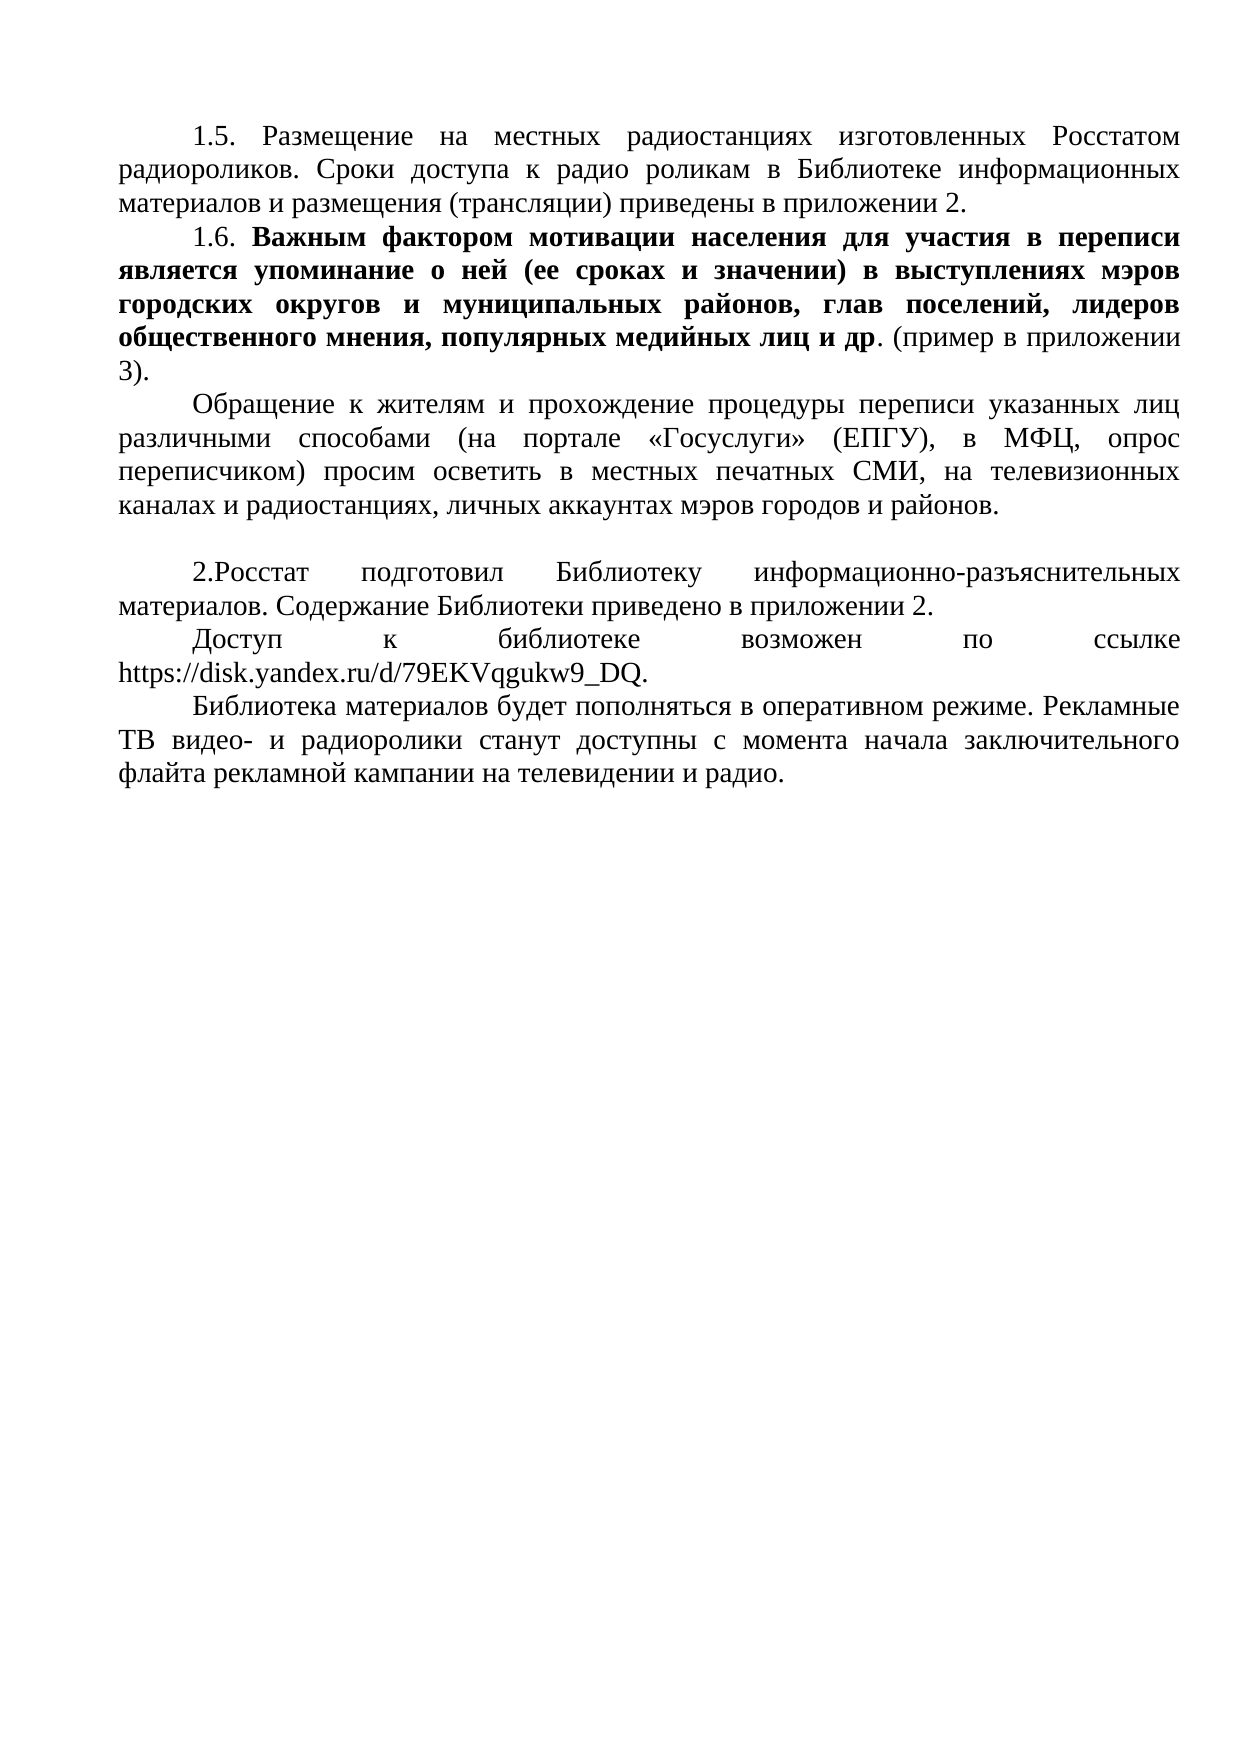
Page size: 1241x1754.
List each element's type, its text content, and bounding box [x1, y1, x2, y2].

text Библиотека материалов будет пополняться в оперативном режиме. Рекламные ТВ видео- и радиоролики станут доступны с момента начала заключительного флайта рекламной кампании на телевидении и радио. [118, 688, 1181, 789]
text Обращение к жителям и прохождение процедуры переписи указанных лиц различными способами (на портале «Госуслуги» (ЕПГУ), в МФЦ, опрос переписчиком) просим осветить в местных печатных СМИ, на телевизионных каналах и радиостанциях, личных аккаунтах мэров городов и районов. [118, 386, 1181, 521]
text 2.Росстат подготовил Библиотеку информационно-разъяснительных материалов. Содержание Библиотеки приведено в приложении 2. [118, 554, 1181, 621]
text 1.6. Важным фактором мотивации населения для участия в переписи является упоминание о ней (ее сроках и значении) в выступлениях мэров городских округов и муниципальных районов, глав поселений, лидеров общественного мнения, популярных медийных лиц и др. (пример в приложении 3). [118, 219, 1181, 386]
text 1.5. Размещение на местных радиостанциях изготовленных Росстатом радиороликов. Сроки доступа к радио роликам в Библиотеке информационных материалов и размещения (трансляции) приведены в приложении 2. [118, 118, 1181, 219]
text Доступ к библиотеке возможен по ссылке https://disk.yandex.ru/d/79EKVqgukw9_DQ. [118, 621, 1181, 688]
